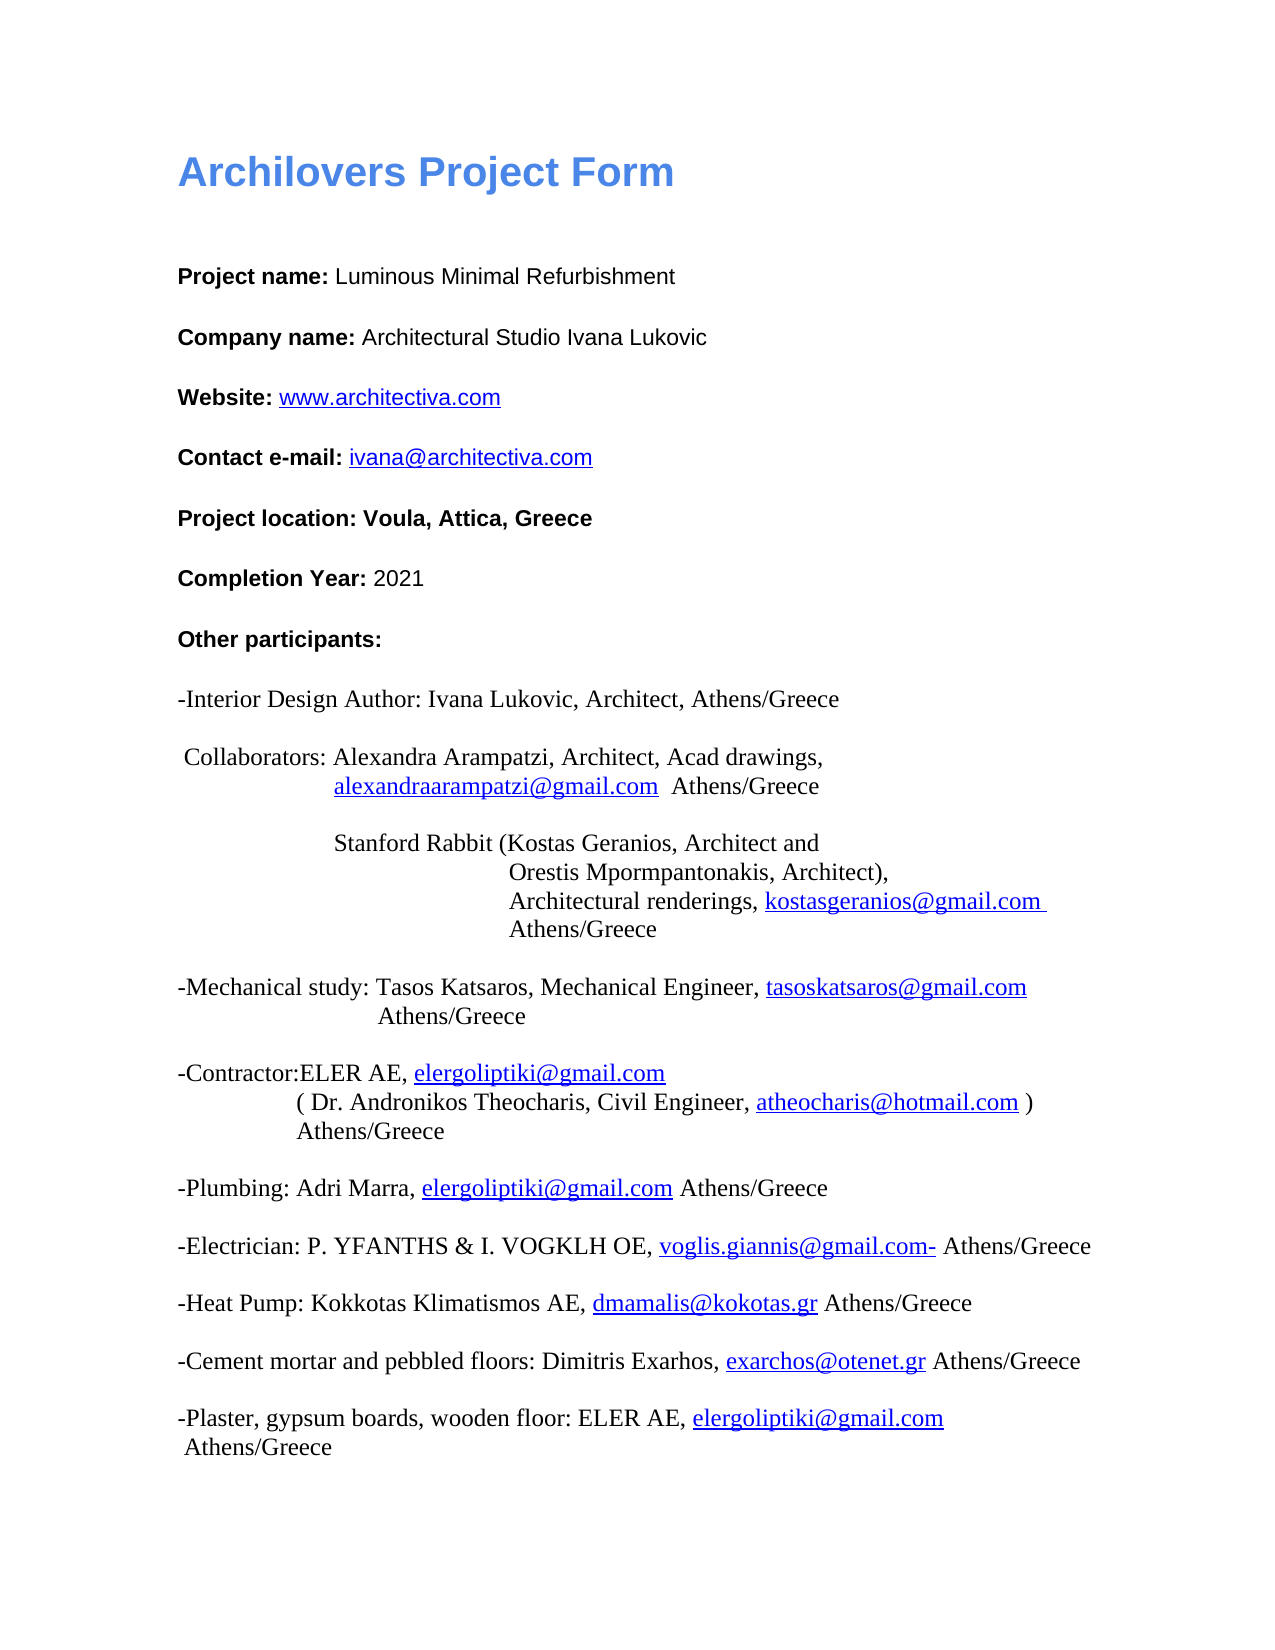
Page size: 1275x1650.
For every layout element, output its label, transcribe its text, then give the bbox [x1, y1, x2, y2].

text -Plumbing: Adri Marra, elergoliptiki@gmail.com Athens/Greece [177, 1173, 1098, 1202]
text Athens/Greece [177, 1116, 1098, 1144]
text -Interior Design Author: Ivana Lukovic, Architect, Athens/Greece [177, 684, 1098, 713]
text alexandraarampatzi@gmail.com Athens/Greece [177, 771, 1098, 799]
text Collaborators: Alexandra Arampatzi, Architect, Acad drawings, [177, 742, 1098, 771]
text Contact e-mail: ivana@architectiva.com [177, 444, 1098, 471]
text Company name: Architectural Studio Ivana Lukovic [177, 323, 1098, 350]
text -Cement mortar and pebbled floors: Dimitris Exarhos, exarchos@otenet.gr Athens/Greece [177, 1346, 1098, 1374]
text -Mechanical study: Tasos Katsaros, Mechanical Engineer, tasoskatsaros@gmail.com [177, 972, 1098, 1001]
text Athens/Greece [177, 914, 1098, 943]
text Athens/Greece [177, 1432, 1098, 1461]
text Project name: Luminous Minimal Refurbishment [177, 263, 1098, 289]
text Athens/Greece [177, 1001, 1098, 1029]
text ( Dr. Andronikos Theocharis, Civil Engineer, atheocharis@hotmail.com ) [177, 1087, 1098, 1116]
text -Electrician: P. YFANTHS & I. VOGKLH OE, voglis.giannis@gmail.com- Athens/Greece [177, 1231, 1098, 1259]
text Completion Year: 2021 [177, 565, 1098, 592]
text Architectural renderings, kostasgeranios@gmail.com [177, 886, 1098, 914]
text Stanford Rabbit (Kostas Geranios, Architect and [177, 828, 1098, 857]
text -Heat Pump: Kokkotas Klimatismos AE, dmamalis@kokotas.gr Athens/Greece [177, 1288, 1098, 1317]
text Archilovers Project Form [177, 148, 1098, 196]
text -Contractor:ELER AE, elergoliptiki@gmail.com [177, 1058, 1098, 1087]
text Website: www.architectiva.com [177, 384, 1098, 410]
text Project location: Voula, Attica, Greece [177, 505, 1098, 531]
text -Plaster, gypsum boards, wooden floor: ELER AE, elergoliptiki@gmail.com [177, 1403, 1098, 1432]
text Other participants: [177, 626, 1098, 652]
text Orestis Mpormpantonakis, Architect), [177, 857, 1098, 886]
